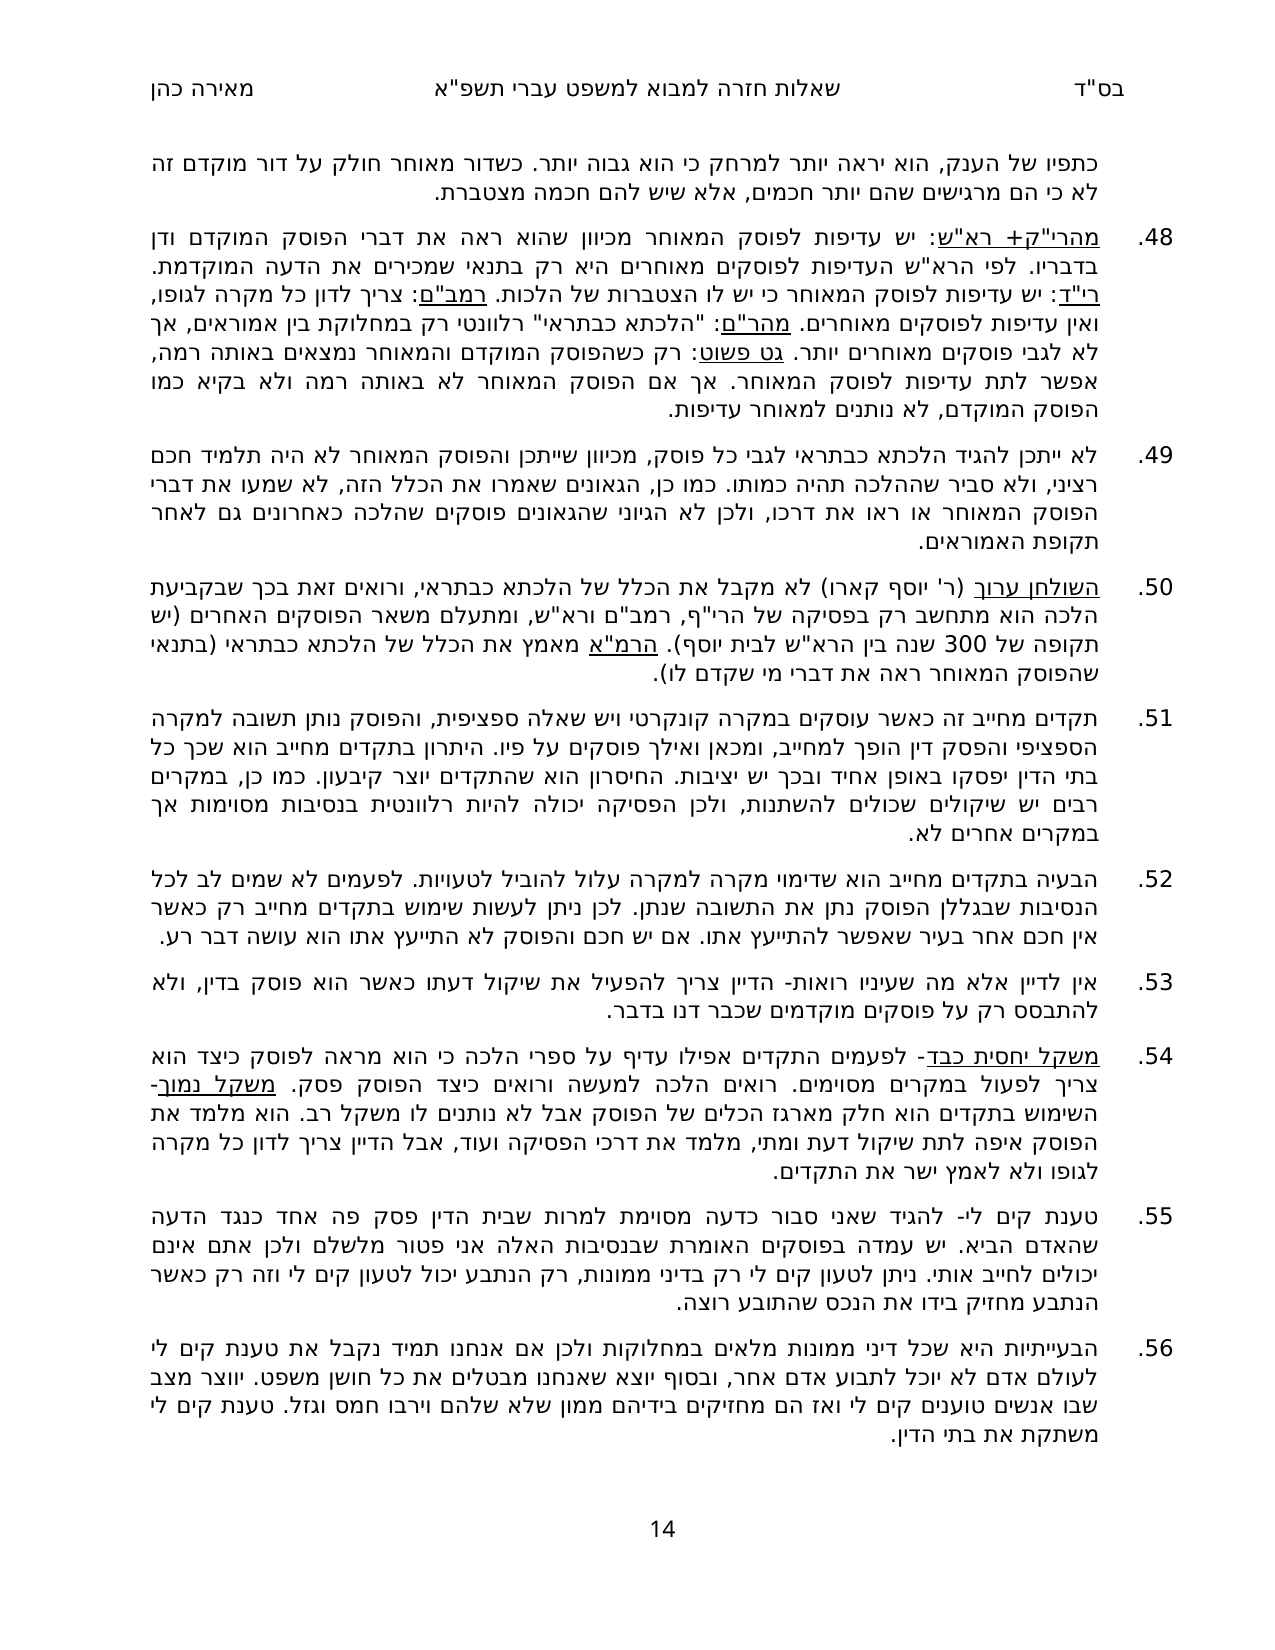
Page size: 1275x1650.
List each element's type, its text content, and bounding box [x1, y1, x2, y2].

list הבעייתיות היא שכל דיני ממונות מלאים במחלוקות ולכן אם אנחנו תמיד נקבל את טענת קים לי לעולם אדם לא יוכל לתבוע אדם אחר, ובסוף יוצא שאנחנו מבטלים את כל חושן משפט. יווצר מצב שבו אנשים טוענים קים לי ואז הם מחזיקים בידיהם ממון שלא שלהם וירבו חמס וגזל. טענת קים לי משתקת את בתי הדין. [150, 1335, 1137, 1448]
list תקדים מחייב זה כאשר עוסקים במקרה קונקרטי ויש שאלה ספציפית, והפוסק נותן תשובה למקרה הספציפי והפסק דין הופך למחייב, ומכאן ואילך פוסקים על פיו. היתרון בתקדים מחייב הוא שכך כל בתי הדין יפסקו באופן אחיד ובכך יש יציבות. החיסרון הוא שהתקדים יוצר קיבעון. כמו כן, במקרים רבים יש שיקולים שכולים להשתנות, ולכן הפסיקה יכולה להיות רלוונטית בנסיבות מסוימות אך במקרים אחרים לא. [150, 705, 1137, 847]
list לא ייתכן להגיד הלכתא כבתראי לגבי כל פוסק, מכיוון שייתכן והפוסק המאוחר לא היה תלמיד חכם רציני, ולא סביר שההלכה תהיה כמותו. כמו כן, הגאונים שאמרו את הכלל הזה, לא שמעו את דברי הפוסק המאוחר או ראו את דרכו, ולכן לא הגיוני שהגאונים פוסקים שהלכה כאחרונים גם לאחר תקופת האמוראים. [150, 442, 1137, 555]
list משקל יחסית כבד- לפעמים התקדים אפילו עדיף על ספרי הלכה כי הוא מראה לפוסק כיצד הוא צריך לפעול במקרים מסוימים. רואים הלכה למעשה ורואים כיצד הפוסק פסק. משקל נמוך- השימוש בתקדים הוא חלק מארגז הכלים של הפוסק אבל לא נותנים לו משקל רב. הוא מלמד את הפוסק איפה לתת שיקול דעת ומתי, מלמד את דרכי הפסיקה ועוד, אבל הדיין צריך לדון כל מקרה לגופו ולא לאמץ ישר את התקדים. [150, 1043, 1137, 1184]
list הבעיה בתקדים מחייב הוא שדימוי מקרה למקרה עלול להוביל לטעויות. לפעמים לא שמים לב לכל הנסיבות שבגללן הפוסק נתן את התשובה שנתן. לכן ניתן לעשות שימוש בתקדים מחייב רק כאשר אין חכם אחר בעיר שאפשר להתייעץ אתו. אם יש חכם והפוסק לא התייעץ אתו הוא עושה דבר רע. [150, 866, 1137, 950]
list השולחן ערוך (ר' יוסף קארו) לא מקבל את הכלל של הלכתא כבתראי, ורואים זאת בכך שבקביעת הלכה הוא מתחשב רק בפסיקה של הרי"ף, רמב"ם ורא"ש, ומתעלם משאר הפוסקים האחרים (יש תקופה של 300 שנה בין הרא"ש לבית יוסף). הרמ"א מאמץ את הכלל של הלכתא כבתראי (בתנאי שהפוסק המאוחר ראה את דברי מי שקדם לו). [150, 574, 1137, 687]
list טענת קים לי- להגיד שאני סבור כדעה מסוימת למרות שבית הדין פסק פה אחד כנגד הדעה שהאדם הביא. יש עמדה בפוסקים האומרת שבנסיבות האלה אני פטור מלשלם ולכן אתם אינם יכולים לחייב אותי. ניתן לטעון קים לי רק בדיני ממונות, רק הנתבע יכול לטעון קים לי וזה רק כאשר הנתבע מחזיק בידו את הנכס שהתובע רוצה. [150, 1203, 1137, 1316]
list מהרי"ק+ רא"ש: יש עדיפות לפוסק המאוחר מכיוון שהוא ראה את דברי הפוסק המוקדם ודן בדבריו. לפי הרא"ש העדיפות לפוסקים מאוחרים היא רק בתנאי שמכירים את הדעה המוקדמת. רי"ד: יש עדיפות לפוסק המאוחר כי יש לו הצטברות של הלכות. רמב"ם: צריך לדון כל מקרה לגופו, ואין עדיפות לפוסקים מאוחרים. מהר"ם: "הלכתא כבתראי" רלוונטי רק במחלוקת בין אמוראים, אך לא לגבי פוסקים מאוחרים יותר. גט פשוט: רק כשהפוסק המוקדם והמאוחר נמצאים באותה רמה, אפשר לתת עדיפות לפוסק המאוחר. אך אם הפוסק המאוחר לא באותה רמה ולא בקיא כמו הפוסק המוקדם, לא נותנים למאוחר עדיפות. [150, 224, 1137, 423]
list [150, 150, 1137, 205]
list אין לדיין אלא מה שעיניו רואות- הדיין צריך להפעיל את שיקול דעתו כאשר הוא פוסק בדין, ולא להתבסס רק על פוסקים מוקדמים שכבר דנו בדבר. [150, 969, 1137, 1024]
